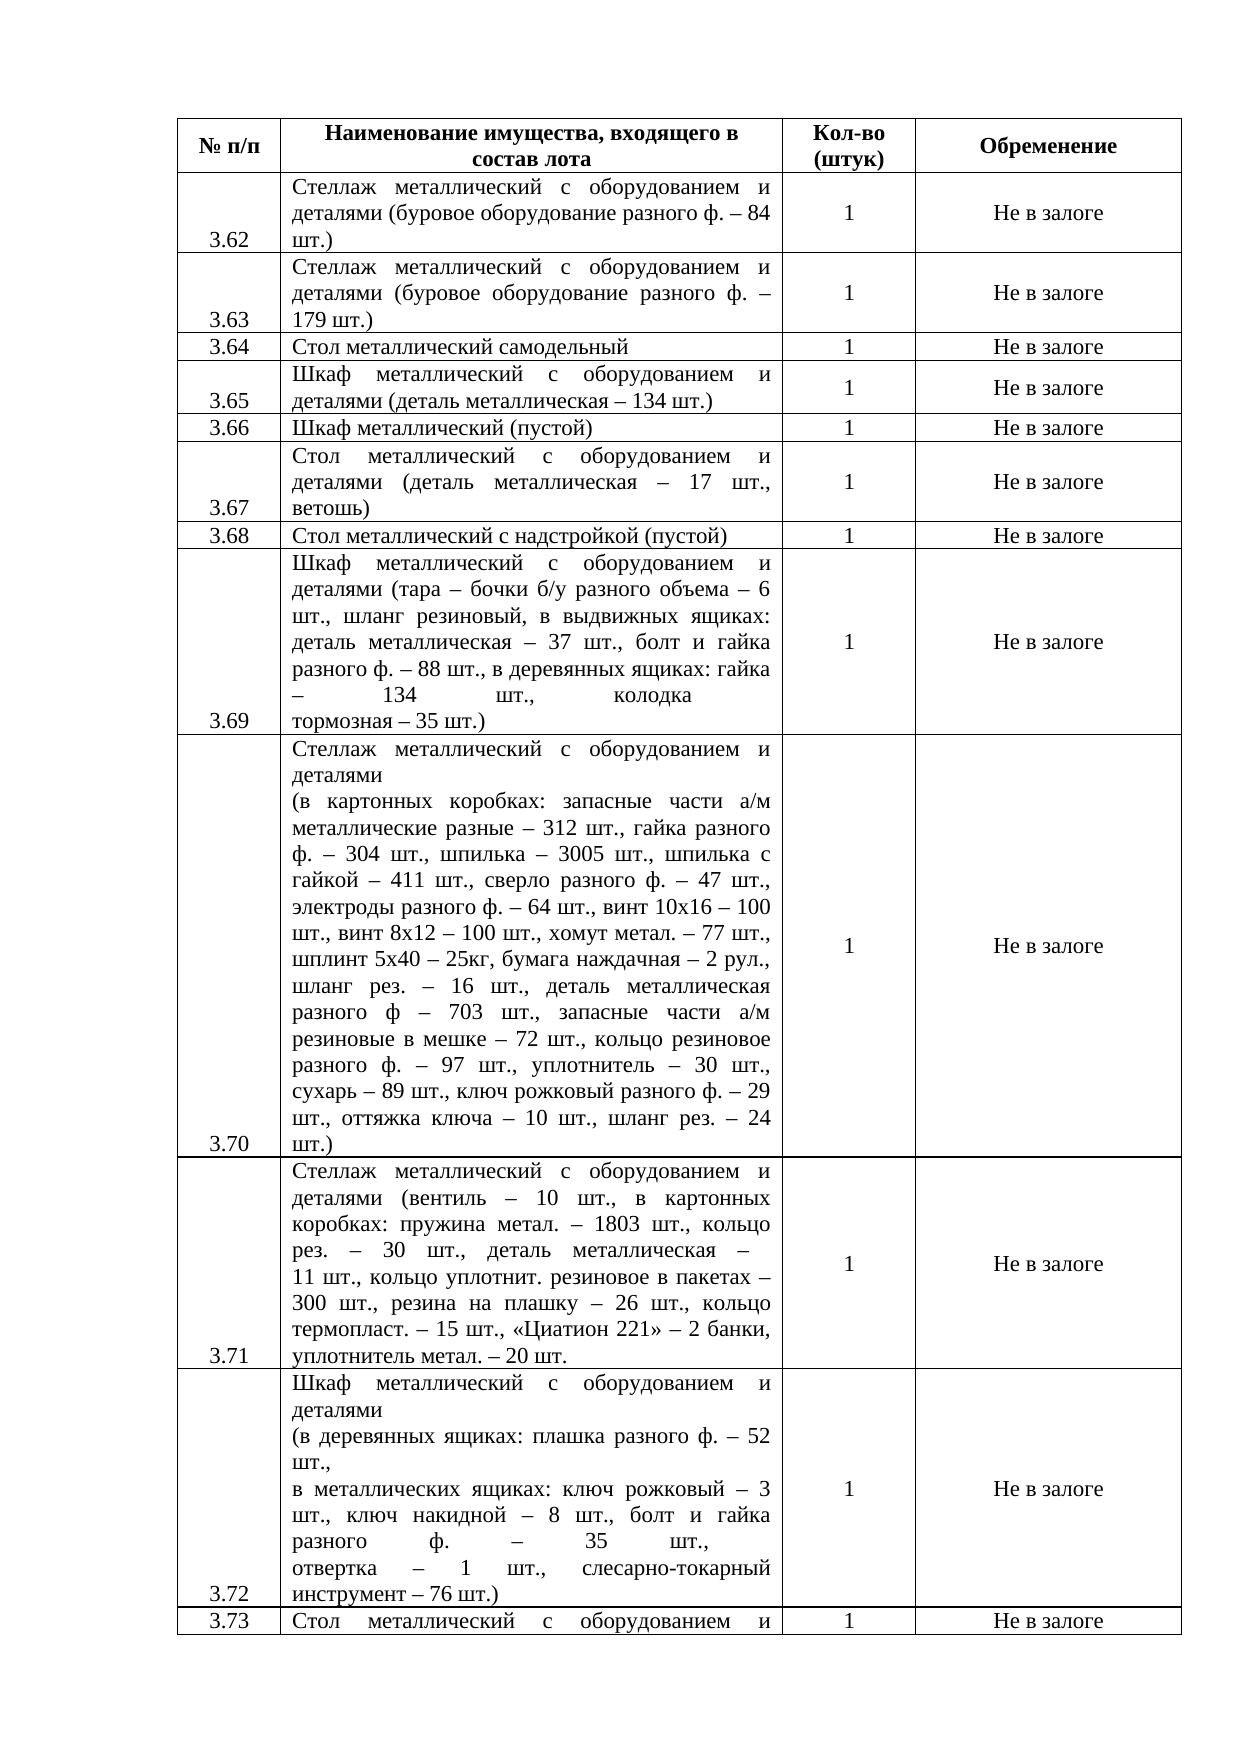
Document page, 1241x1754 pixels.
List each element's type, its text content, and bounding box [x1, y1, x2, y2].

table_cell 3.64 [178, 333, 280, 359]
table_cell Шкаф металлический с оборудованием и деталями (в деревянных ящиках: плашка разного ф. – 52 шт., в металлических ящиках: ключ рожковый – 3 шт., ключ накидной – 8 шт., болт и гайка разного ф. – 35 шт., отвертка – 1 шт., слесарно-токарный инструмент – 76 шт.) [281, 1369, 782, 1606]
table_cell Не в залоге [916, 361, 1181, 413]
table_cell Стол металлический с оборудованием и деталями (деталь металлическая – 17 шт., ветошь) [281, 442, 782, 521]
table_cell 3.73 [178, 1608, 280, 1634]
table_cell 3.65 [178, 361, 280, 413]
table_cell 1 [783, 442, 915, 521]
table_cell Не в залоге [916, 414, 1181, 441]
table_cell 1 [783, 549, 915, 734]
table_cell Стеллаж металлический с оборудованием и деталями (в картонных коробках: запасные части а/м металлические разные – 312 шт., гайка разного ф. – 304 шт., шпилька – 3005 шт., шпилька с гайкой – 411 шт., сверло разного ф. – 47 шт., электроды разного ф. – 64 шт., винт 10х16 – 100 шт., винт 8х12 – 100 шт., хомут метал. – 77 шт., шплинт 5х40 – 25кг, бумага наждачная – 2 рул., шланг рез. – 16 шт., деталь металлическая разного ф – 703 шт., запасные части а/м резиновые в мешке – 72 шт., кольцо резиновое разного ф. – 97 шт., уплотнитель – 30 шт., сухарь – 89 шт., ключ рожковый разного ф. – 29 шт., оттяжка ключа – 10 шт., шланг рез. – 24 шт.) [281, 735, 782, 1156]
table_cell Не в залоге [916, 333, 1181, 359]
table_cell 3.67 [178, 442, 280, 521]
table_cell Шкаф металлический с оборудованием и деталями (тара – бочки б/у разного объема – 6 шт., шланг резиновый, в выдвижных ящиках: деталь металлическая – 37 шт., болт и гайка разного ф. – 88 шт., в деревянных ящиках: гайка – 134 шт., колодка тормозная – 35 шт.) [281, 549, 782, 734]
table_cell Не в залоге [916, 1158, 1181, 1368]
table_header Кол-во (штук) [783, 119, 915, 172]
table_cell 1 [783, 414, 915, 441]
table_cell 3.69 [178, 549, 280, 734]
table_cell Не в залоге [916, 549, 1181, 734]
table_cell 1 [783, 522, 915, 548]
table_cell 1 [783, 1369, 915, 1606]
table_cell 1 [783, 361, 915, 413]
table_cell 1 [783, 173, 915, 252]
table_cell Стол металлический с надстройкой (пустой) [281, 522, 782, 548]
table_cell Не в залоге [916, 1608, 1181, 1634]
table_cell Не в залоге [916, 173, 1181, 252]
table_cell 1 [783, 735, 915, 1156]
table_cell 3.66 [178, 414, 280, 441]
table_cell Стеллаж металлический с оборудованием и деталями (вентиль – 10 шт., в картонных коробках: пружина метал. – 1803 шт., кольцо рез. – 30 шт., деталь металлическая – 11 шт., кольцо уплотнит. резиновое в пакетах – 300 шт., резина на плашку – 26 шт., кольцо термопласт. – 15 шт., «Циатион 221» – 2 банки, уплотнитель метал. – 20 шт. [281, 1158, 782, 1368]
table_cell 1 [783, 1158, 915, 1368]
table_cell 3.68 [178, 522, 280, 548]
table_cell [281, 1608, 782, 1634]
table_cell Не в залоге [916, 442, 1181, 521]
table_cell 1 [783, 253, 915, 332]
table_cell 3.62 [178, 173, 280, 252]
table_cell 3.72 [178, 1369, 280, 1606]
table_cell Не в залоге [916, 735, 1181, 1156]
table_cell Стеллаж металлический с оборудованием и деталями (буровое оборудование разного ф. – 179 шт.) [281, 253, 782, 332]
table_header Наименование имущества, входящего в состав лота [281, 119, 782, 172]
table_cell 3.71 [178, 1158, 280, 1368]
table_cell 1 [783, 1608, 915, 1634]
table_cell Не в залоге [916, 522, 1181, 548]
table_cell Стеллаж металлический с оборудованием и деталями (буровое оборудование разного ф. – 84 шт.) [281, 173, 782, 252]
table_cell Не в залоге [916, 253, 1181, 332]
table_cell Шкаф металлический (пустой) [281, 414, 782, 441]
table_cell 3.63 [178, 253, 280, 332]
table_cell Не в залоге [916, 1369, 1181, 1606]
table_header № п/п [178, 119, 280, 172]
table_cell Шкаф металлический с оборудованием и деталями (деталь металлическая – 134 шт.) [281, 361, 782, 413]
table_cell Стол металлический самодельный [281, 333, 782, 359]
table_cell 1 [783, 333, 915, 359]
table_header Обременение [916, 119, 1181, 172]
table_cell 3.70 [178, 735, 280, 1156]
